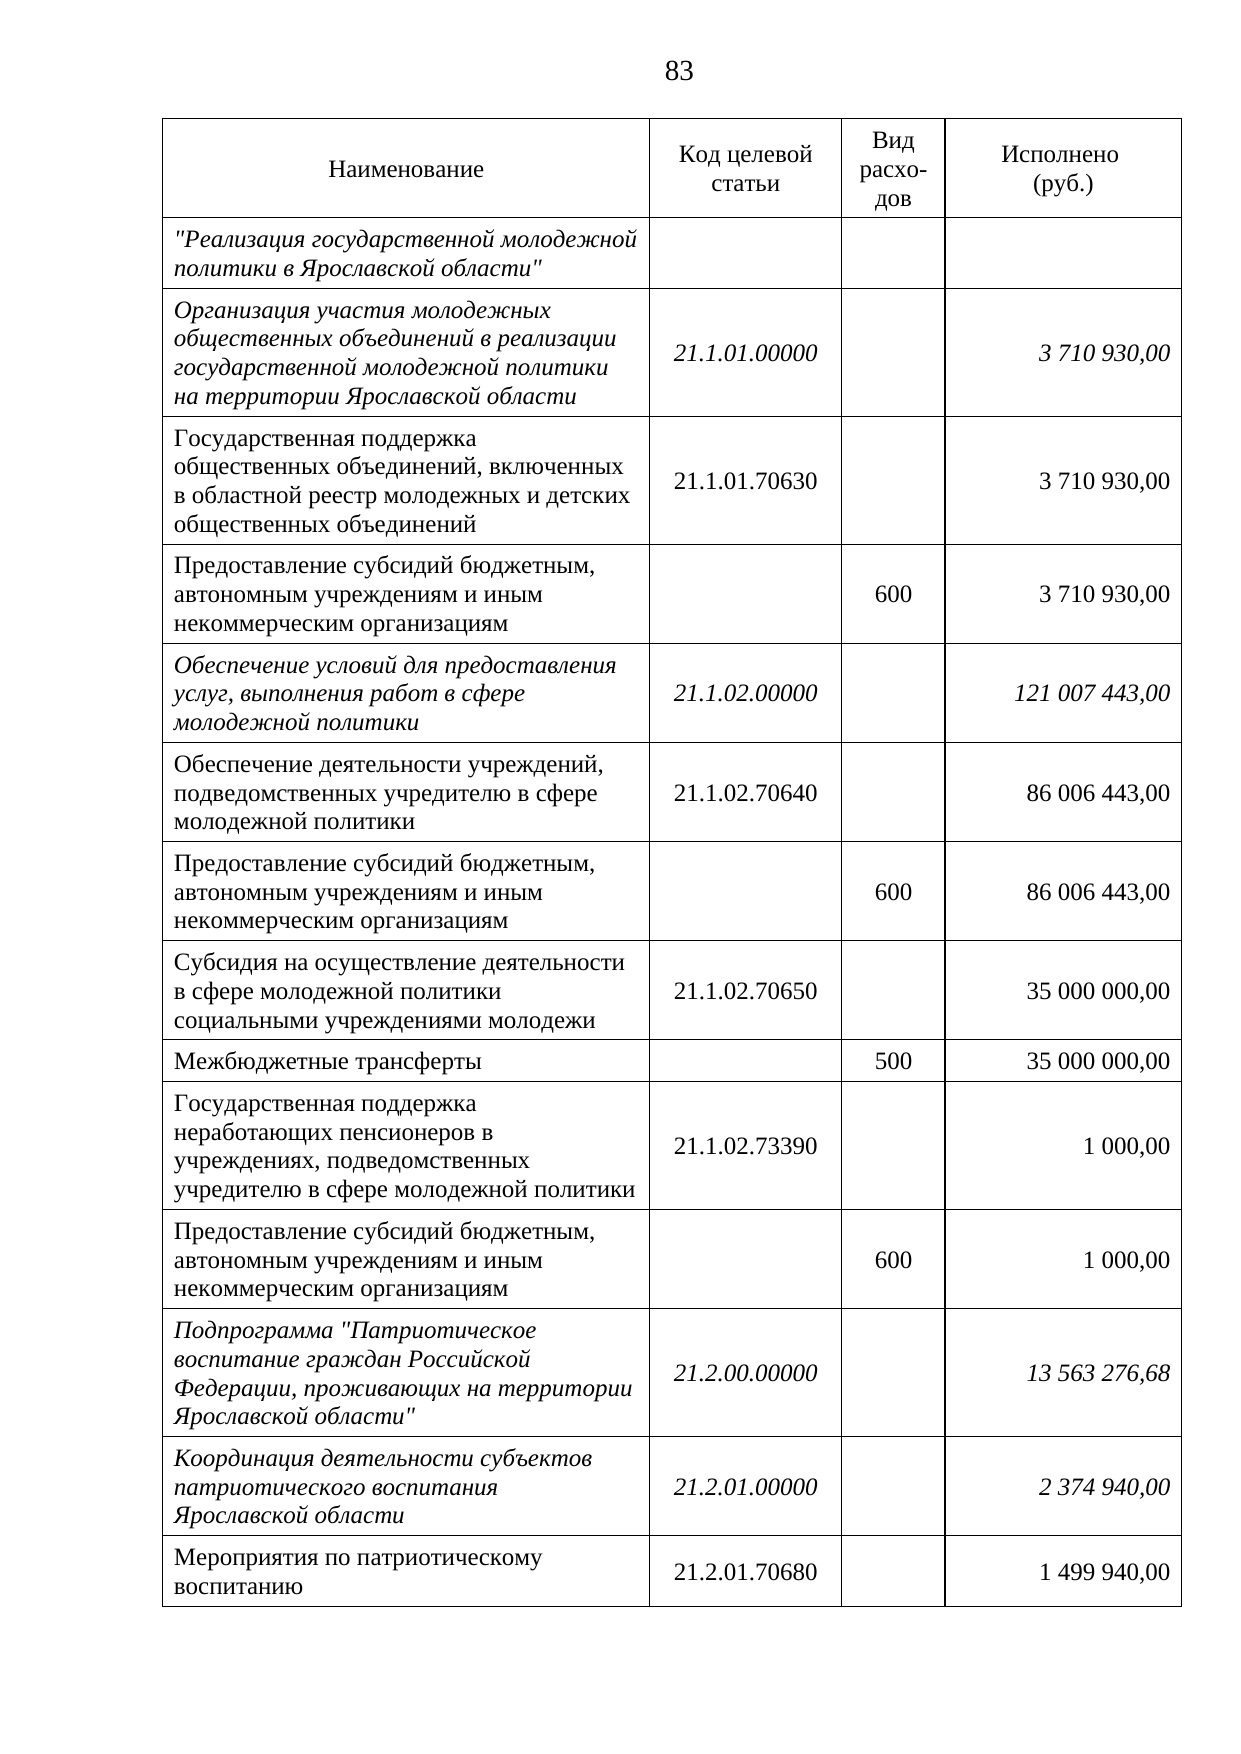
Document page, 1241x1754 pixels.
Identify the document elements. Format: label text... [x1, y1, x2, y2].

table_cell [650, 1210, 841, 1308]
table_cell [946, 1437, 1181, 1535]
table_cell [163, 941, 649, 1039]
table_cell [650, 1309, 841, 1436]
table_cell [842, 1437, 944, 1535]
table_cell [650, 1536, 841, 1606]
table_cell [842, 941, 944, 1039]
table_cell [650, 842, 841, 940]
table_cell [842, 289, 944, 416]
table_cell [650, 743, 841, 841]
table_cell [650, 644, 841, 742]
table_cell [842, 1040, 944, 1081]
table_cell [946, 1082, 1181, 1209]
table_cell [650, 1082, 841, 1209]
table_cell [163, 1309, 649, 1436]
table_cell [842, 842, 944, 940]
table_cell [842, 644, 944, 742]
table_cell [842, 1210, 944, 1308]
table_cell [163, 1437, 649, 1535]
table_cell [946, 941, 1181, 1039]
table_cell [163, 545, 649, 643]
table_header Исполнено (руб.) [946, 119, 1181, 217]
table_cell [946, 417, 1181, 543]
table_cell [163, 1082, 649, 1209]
table_header Наименование [163, 119, 649, 217]
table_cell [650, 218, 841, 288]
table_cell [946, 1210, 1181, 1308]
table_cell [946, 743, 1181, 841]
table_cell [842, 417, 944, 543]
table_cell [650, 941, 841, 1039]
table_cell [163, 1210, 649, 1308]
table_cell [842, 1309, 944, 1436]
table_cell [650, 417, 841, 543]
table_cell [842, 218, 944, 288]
table_header Вид расхо-дов [842, 119, 944, 217]
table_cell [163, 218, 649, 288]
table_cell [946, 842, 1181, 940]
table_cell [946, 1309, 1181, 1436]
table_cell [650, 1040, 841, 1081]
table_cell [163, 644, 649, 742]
table_header Код целевой статьи [650, 119, 841, 217]
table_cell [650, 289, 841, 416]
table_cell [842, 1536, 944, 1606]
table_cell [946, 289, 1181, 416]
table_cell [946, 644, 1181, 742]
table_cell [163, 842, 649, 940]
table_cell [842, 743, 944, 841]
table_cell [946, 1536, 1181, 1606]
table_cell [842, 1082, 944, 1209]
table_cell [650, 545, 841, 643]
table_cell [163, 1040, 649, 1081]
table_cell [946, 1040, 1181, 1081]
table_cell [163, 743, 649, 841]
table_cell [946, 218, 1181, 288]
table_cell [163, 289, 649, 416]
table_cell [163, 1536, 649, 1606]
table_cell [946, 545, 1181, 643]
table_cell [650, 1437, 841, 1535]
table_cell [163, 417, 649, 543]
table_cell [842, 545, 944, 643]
